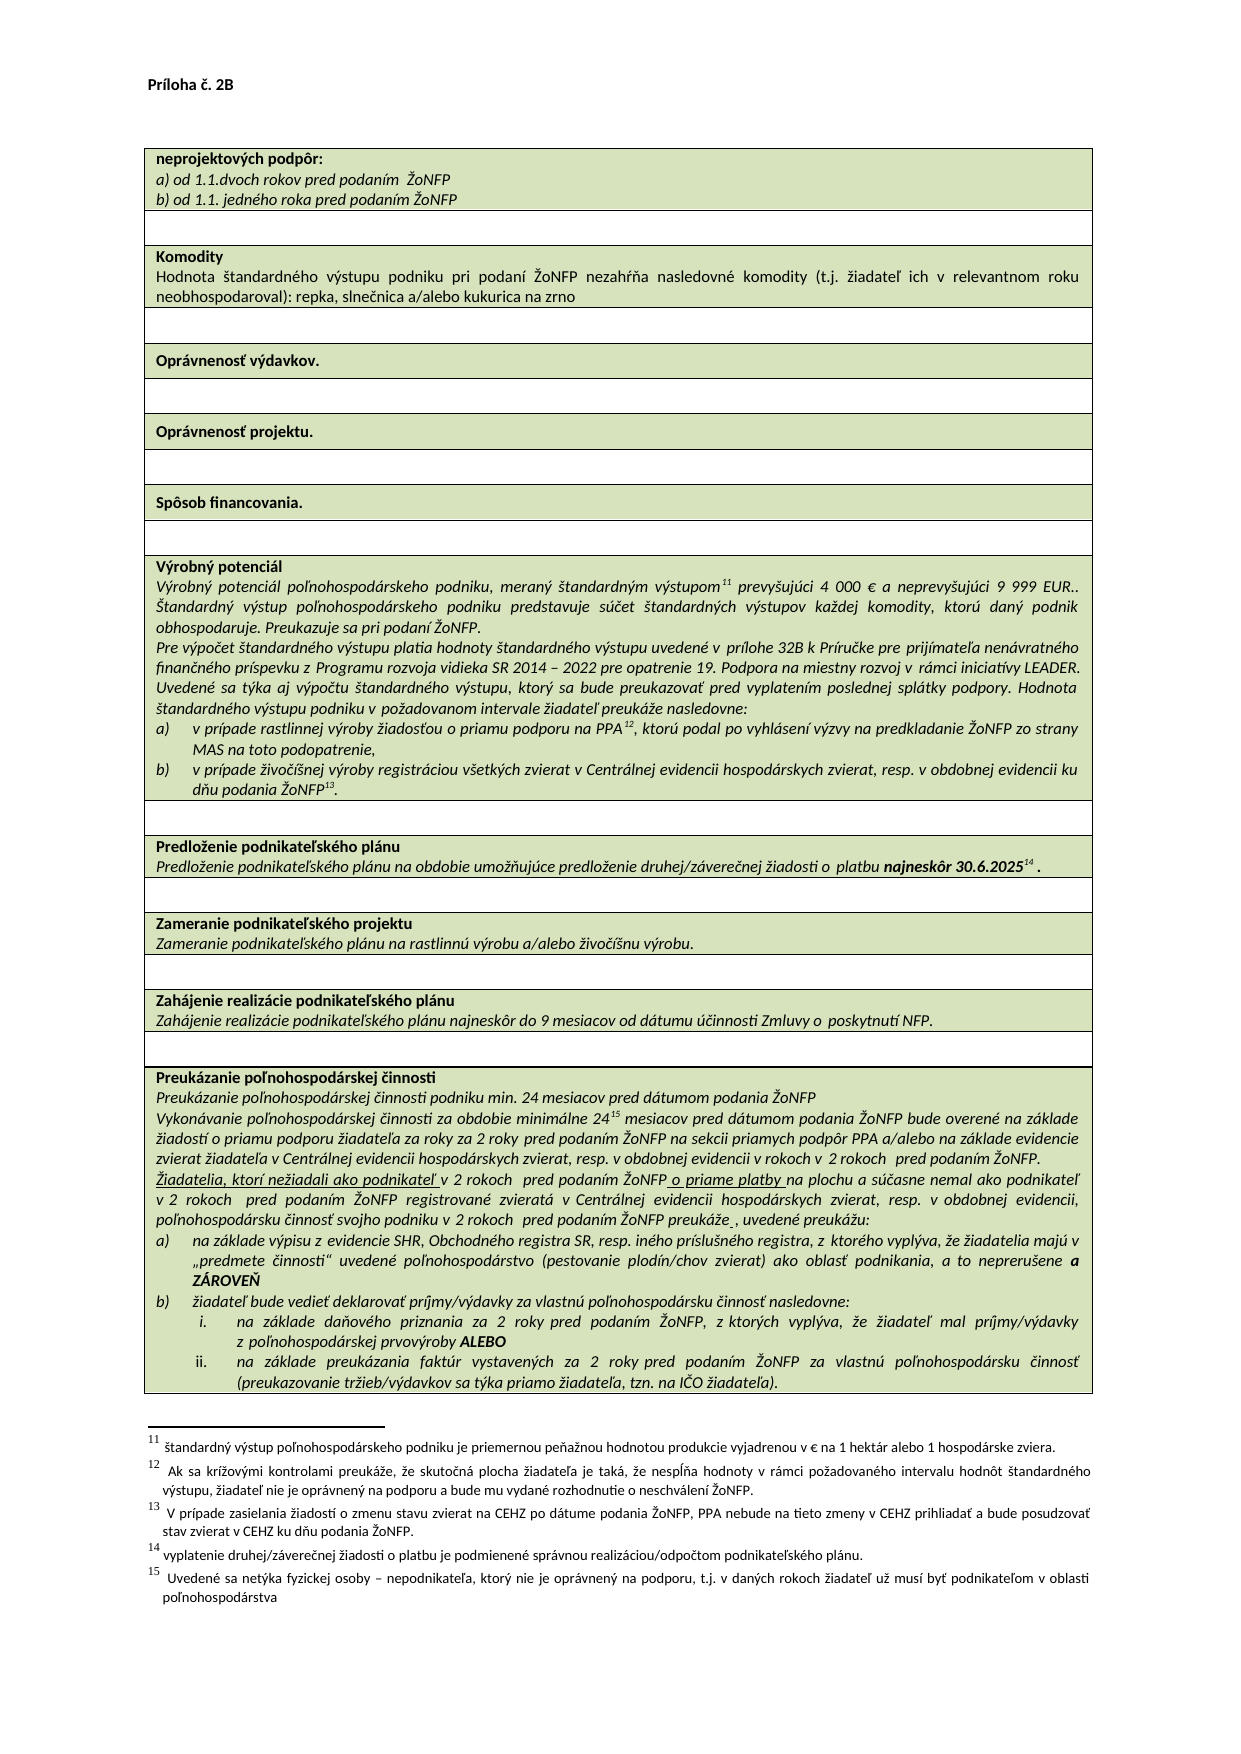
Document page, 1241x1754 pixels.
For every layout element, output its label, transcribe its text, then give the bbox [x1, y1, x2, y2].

table_cell [145, 211, 1092, 245]
table_cell Preukázanie poľnohospodárskej činnosti Preukázanie poľnohospodárskej činnosti podniku min. 24 mesiacov pred dátumom podania ŽoNFP Vykonávanie poľnohospodárskej činnosti za obdobie minimálne 24 mesiacov pred dátumom podania ŽoNFP bude overené na základe žiadostí o priamu podporu žiadateľa za roky za 2 roky pred podaním ŽoNFP na sekcii priamych podpôr PPA a/alebo na základe evidencie zvierat žiadateľa v Centrálnej evidencii hospodárskych zvierat, resp. v obdobnej evidencii v rokoch v 2 rokoch pred podaním ŽoNFP. Žiadatelia, ktorí nežiadali ako podnikateľ v 2 rokoch pred podaním ŽoNFP o priame platby na plochu a súčasne nemal ako podnikateľ v 2 rokoch pred podaním ŽoNFP registrované zvieratá v Centrálnej evidencii hospodárskych zvierat, resp. v obdobnej evidencii, poľnohospodársku činnosť svojho podniku v 2 rokoch pred podaním ŽoNFP preukáže , uvedené preukážu: na základe výpisu z evidencie SHR, Obchodného registra SR, resp. iného príslušného registra, z ktorého vyplýva, že žiadatelia majú v „predmete činnosti“ uvedené poľnohospodárstvo (pestovanie plodín/chov zvierat) ako oblasť podnikania, a to neprerušene a ZÁROVEŇ žiadateľ bude vedieť deklarovať príjmy/výdavky za vlastnú poľnohospodársku činnosť nasledovne: na základe daňového priznania za 2 roky pred podaním ŽoNFP, z ktorých vyplýva, že žiadateľ mal príjmy/výdavky z poľnohospodárskej prvovýroby ALEBO na základe preukázania faktúr vystavených za 2 roky pred podaním ŽoNFP za vlastnú poľnohospodársku činnosť (preukazovanie tržieb/výdavkov sa týka priamo žiadateľa, tzn. na IČO žiadateľa). [145, 1068, 1092, 1392]
table_cell Oprávnenosť projektu. [145, 414, 1092, 449]
table_cell Predloženie podnikateľského plánu Predloženie podnikateľského plánu na obdobie umožňujúce predloženie druhej/záverečnej žiadosti o platbu najneskôr 30.6.2025 . [145, 836, 1092, 877]
table_cell Zahájenie realizácie podnikateľského plánu Zahájenie realizácie podnikateľského plánu najneskôr do 9 mesiacov od dátumu účinnosti Zmluvy o poskytnutí NFP. [145, 990, 1092, 1031]
table_cell [145, 379, 1092, 413]
table_cell Spôsob financovania. [145, 485, 1092, 519]
table_cell [145, 521, 1092, 555]
table_cell Zameranie podnikateľského projektu Zameranie podnikateľského plánu na rastlinnú výrobu a/alebo živočíšnu výrobu. [145, 913, 1092, 954]
table_cell [145, 1032, 1092, 1066]
table_cell Komodity Hodnota štandardného výstupu podniku pri podaní ŽoNFP nezahŕňa nasledovné komodity (t.j. žiadateľ ich v relevantnom roku neobhospodaroval): repka, slnečnica a/alebo kukurica na zrno [145, 246, 1092, 307]
table_cell [145, 955, 1092, 989]
table_cell [145, 308, 1092, 342]
table_cell Oprávnenosť výdavkov. [145, 344, 1092, 378]
table_cell [145, 878, 1092, 912]
table_cell [145, 801, 1092, 835]
table_cell [145, 450, 1092, 484]
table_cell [145, 149, 1092, 209]
table_cell Výrobný potenciál Výrobný potenciál poľnohospodárskeho podniku, meraný štandardným výstupom prevyšujúci 4 000 € a neprevyšujúci 9 999 EUR.. Štandardný výstup poľnohospodárskeho podniku predstavuje súčet štandardných výstupov každej komodity, ktorú daný podnik obhospodaruje. Preukazuje sa pri podaní ŽoNFP. Pre výpočet štandardného výstupu platia hodnoty štandardného výstupu uvedené v prílohe 32B k Príručke pre prijímateľa nenávratného finančného príspevku z Programu rozvoja vidieka SR 2014 – 2022 pre opatrenie 19. Podpora na miestny rozvoj v rámci iniciatívy LEADER. Uvedené sa týka aj výpočtu štandardného výstupu, ktorý sa bude preukazovať pred vyplatením poslednej splátky podpory. Hodnota štandardného výstupu podniku v požadovanom intervale žiadateľ preukáže nasledovne: a) v prípade rastlinnej výroby žiadosťou o priamu podporu na PPA, ktorú podal po vyhlásení výzvy na predkladanie ŽoNFP zo strany MAS na toto podopatrenie, b) v prípade živočíšnej výroby registráciou všetkých zvierat v Centrálnej evidencii hospodárskych zvierat, resp. v obdobnej evidencii ku dňu podania ŽoNFP. [145, 556, 1092, 800]
